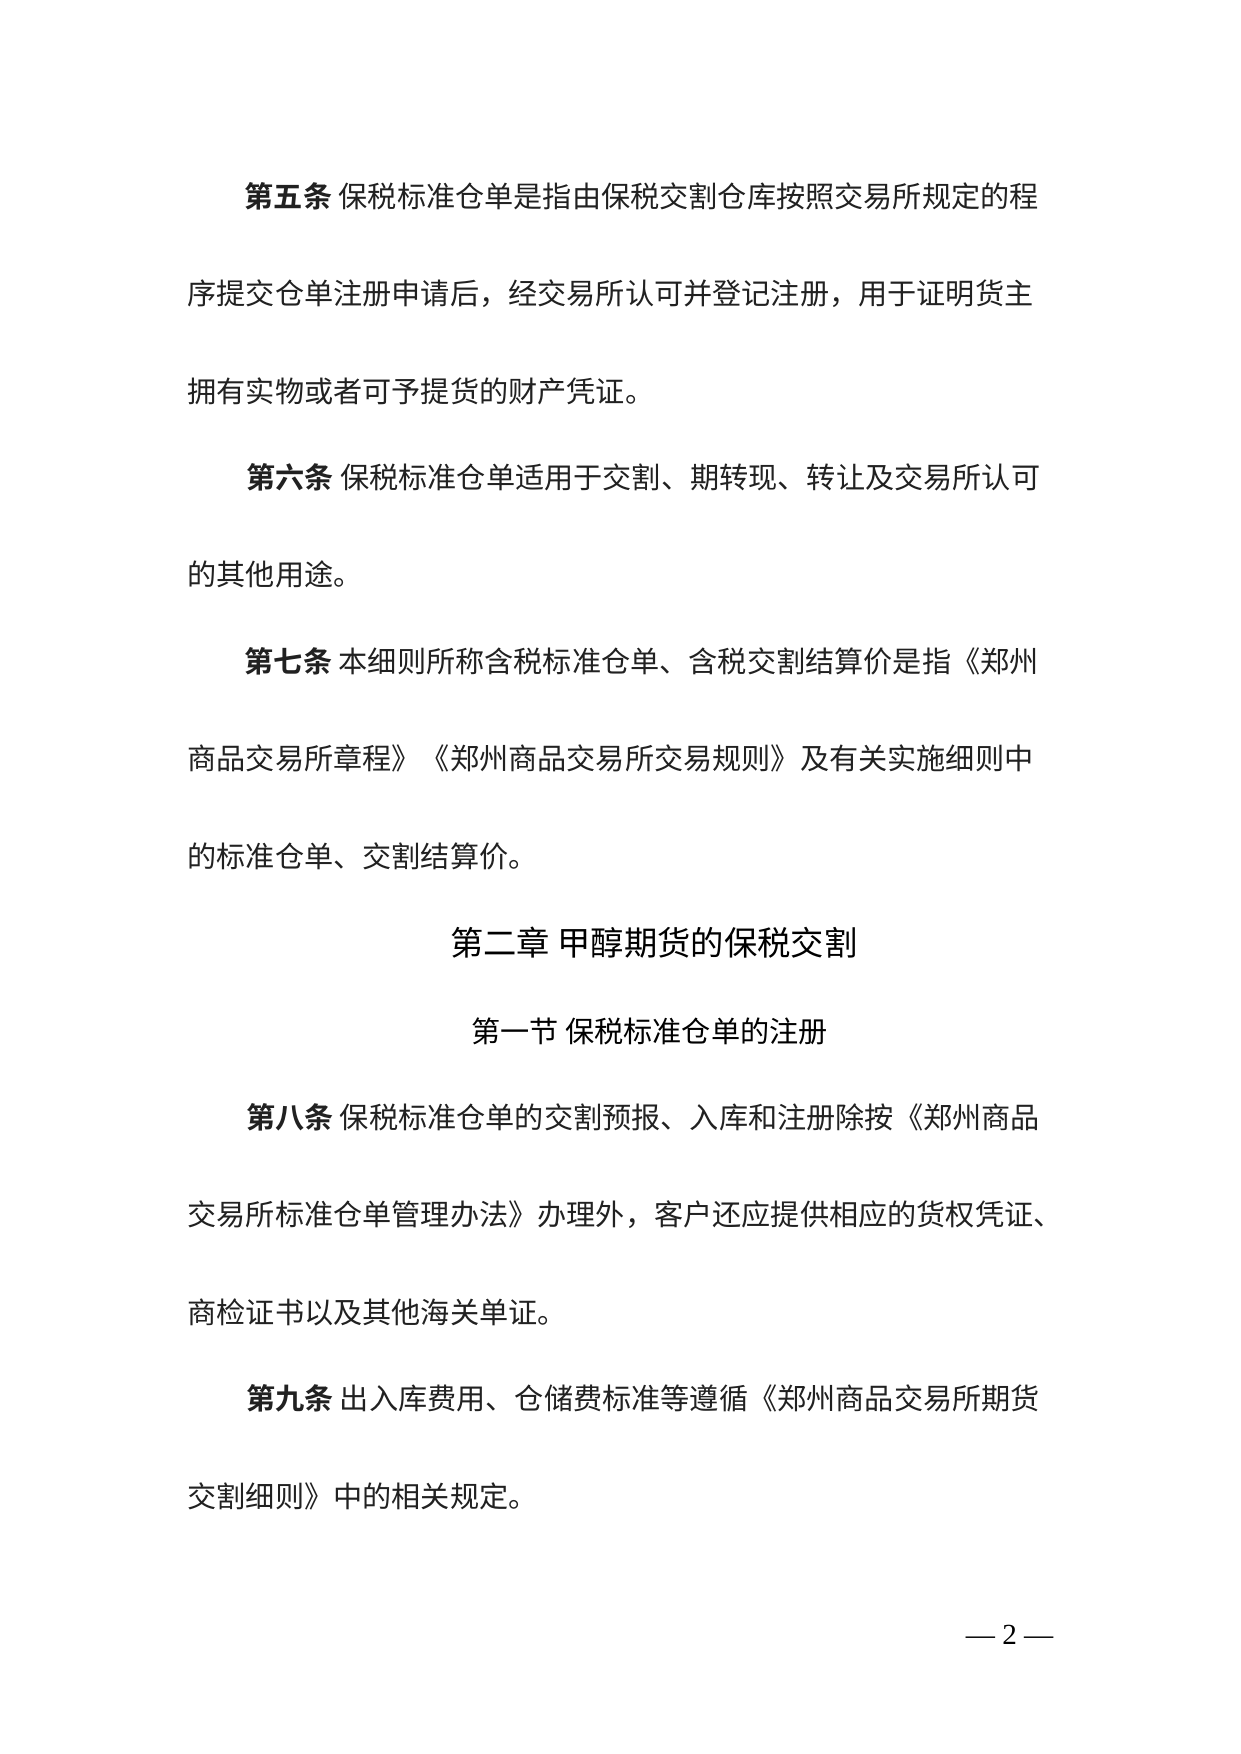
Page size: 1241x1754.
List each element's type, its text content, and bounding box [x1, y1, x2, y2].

text 第六条 保税标准仓单适用于交割、期转现、转让及交易所认可的其他用途。 [187, 443, 1053, 606]
text 第五条 保税标准仓单是指由保税交割仓库按照交易所规定的程序提交仓单注册申请后，经交易所认可并登记注册，用于证明货主拥有实物或者可予提货的财产凭证。 [187, 162, 1053, 422]
text 第二章 甲醇期货的保税交割 [187, 908, 1053, 973]
text 第一节 保税标准仓单的注册 [187, 997, 1053, 1062]
text 第七条 本细则所称含税标准仓单、含税交割结算价是指《郑州商品交易所章程》《郑州商品交易所交易规则》及有关实施细则中的标准仓单、交割结算价。 [187, 627, 1053, 887]
text 第八条 保税标准仓单的交割预报、入库和注册除按《郑州商品交易所标准仓单管理办法》办理外，客户还应提供相应的货权凭证、商检证书以及其他海关单证。 [187, 1083, 1053, 1343]
text 第九条 出入库费用、仓储费标准等遵循《郑州商品交易所期货交割细则》中的相关规定。 [187, 1364, 1053, 1527]
